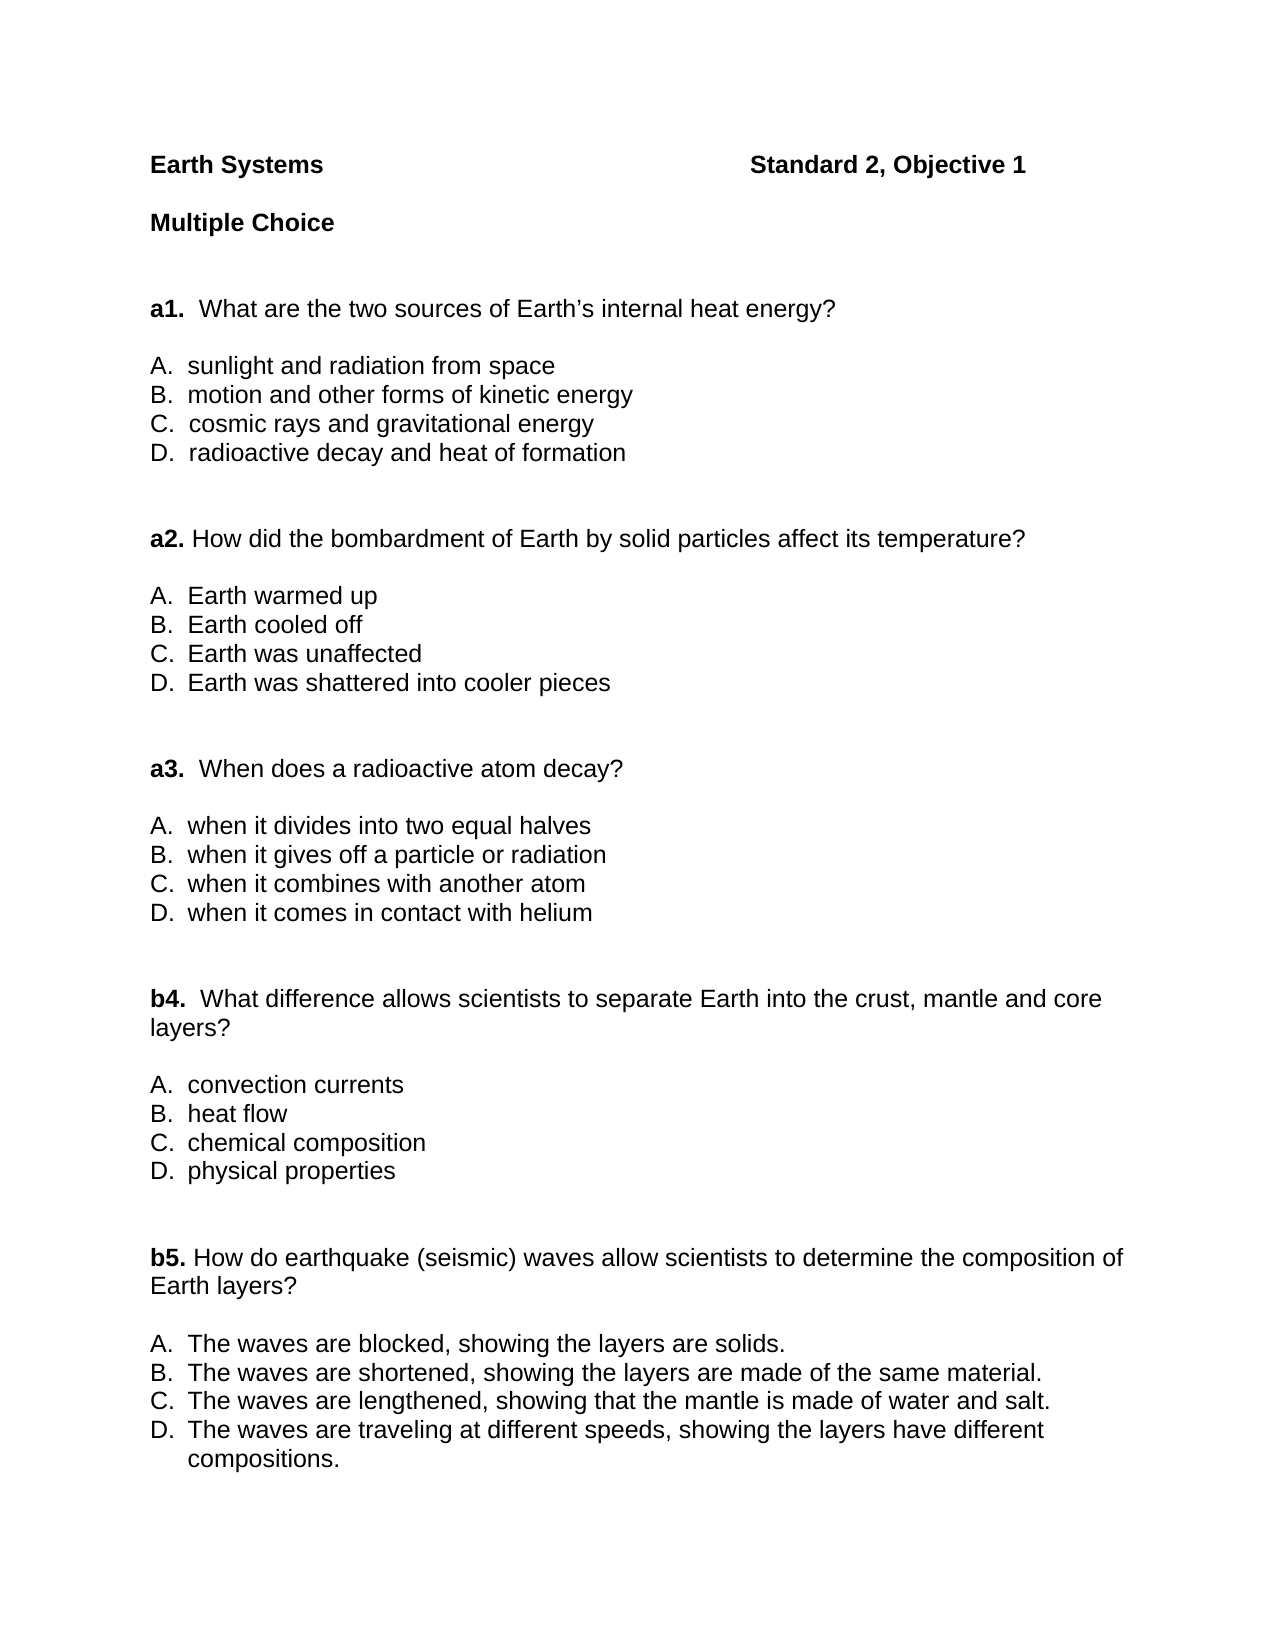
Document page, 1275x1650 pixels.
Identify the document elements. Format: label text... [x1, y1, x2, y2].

list Earth cooled off [150, 610, 1125, 639]
list chemical composition [150, 1127, 1125, 1156]
list Earth was shattered into cooler pieces [150, 667, 1125, 696]
list The waves are blocked, showing the layers are solids. [150, 1329, 1125, 1357]
text a2. How did the bombardment of Earth by solid particles affect its temperature? [150, 524, 1125, 552]
text b5. How do earthquake (seismic) waves allow scientists to determine the composition of Earth layers? [150, 1242, 1125, 1300]
list when it comes in contact with helium [150, 897, 1125, 926]
list when it combines with another atom [150, 869, 1125, 897]
list The waves are lengthened, showing that the mantle is made of water and salt. [150, 1386, 1125, 1415]
text a3. When does a radioactive atom decay? [150, 754, 1125, 782]
text Multiple Choice [150, 207, 1125, 236]
list Earth was unaffected [150, 639, 1125, 667]
text C. cosmic rays and gravitational energy [150, 409, 1125, 437]
list The waves are shortened, showing the layers are made of the same material. [150, 1357, 1125, 1386]
list heat flow [150, 1099, 1125, 1127]
text Earth Systems Standard 2, Objective 1 [150, 150, 1125, 179]
list when it gives off a particle or radiation [150, 840, 1125, 869]
text D. radioactive decay and heat of formation [150, 437, 1125, 466]
list Earth warmed up [150, 581, 1125, 610]
list The waves are traveling at different speeds, showing the layers have different compositions. [150, 1415, 1125, 1472]
list convection currents [150, 1070, 1125, 1099]
list when it divides into two equal halves [150, 811, 1125, 840]
text A. sunlight and radiation from space [150, 351, 1125, 380]
text a1. What are the two sources of Earth’s internal heat energy? [150, 294, 1125, 322]
list physical properties [150, 1156, 1125, 1185]
text B. motion and other forms of kinetic energy [150, 380, 1125, 409]
text b4. What difference allows scientists to separate Earth into the crust, mantle and core layers? [150, 984, 1125, 1041]
